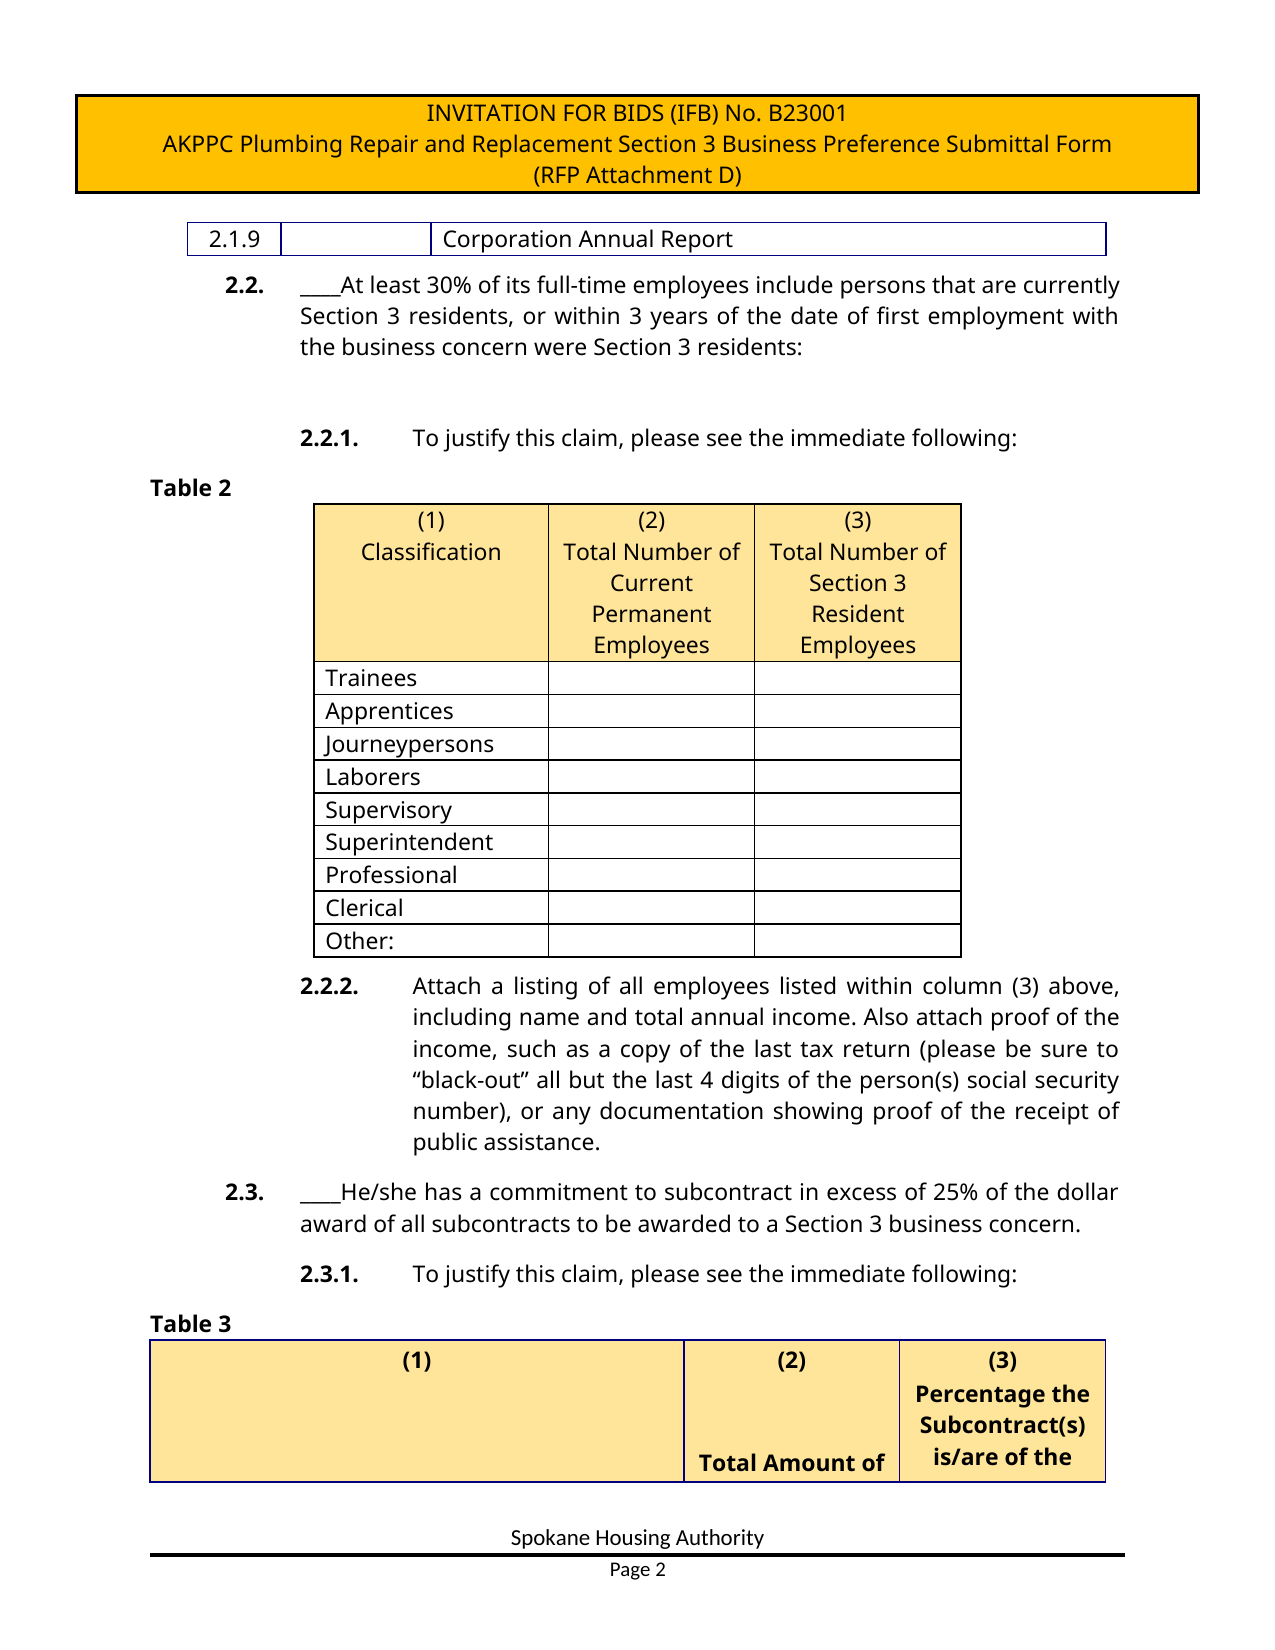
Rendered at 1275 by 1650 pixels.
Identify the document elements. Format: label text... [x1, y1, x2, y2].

table_cell [549, 662, 754, 693]
table_cell Other: [315, 925, 548, 956]
table_cell [549, 892, 754, 923]
table_cell [549, 925, 754, 956]
table_cell [549, 859, 754, 890]
table_cell [549, 761, 754, 792]
table_cell [755, 662, 960, 693]
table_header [685, 1341, 899, 1481]
text Table 3 [150, 1308, 1125, 1339]
table_cell Apprentices [315, 695, 548, 726]
table_cell [755, 892, 960, 923]
table_cell [755, 826, 960, 858]
table_cell Clerical [315, 892, 548, 923]
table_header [900, 1341, 1105, 1481]
table_cell [755, 859, 960, 890]
table_cell [549, 695, 754, 726]
table_cell Corporation Annual Report [432, 223, 1105, 254]
table_cell Supervisory [315, 794, 548, 825]
table_cell [282, 223, 430, 254]
table_cell Professional [315, 859, 548, 890]
table_cell [549, 728, 754, 759]
table_header (1) Classification [315, 505, 548, 661]
table_header (3) Total Number of Section 3 Resident Employees [755, 505, 960, 661]
table_cell [755, 925, 960, 956]
table_cell Journeypersons [315, 728, 548, 759]
subtitle ____He/she has a commitment to subcontract in excess of 25% of the dollar award of all subcontracts to be awarded to a Section 3 business concern. [225, 1176, 1121, 1239]
subtitle To justify this claim, please see the immediate following: [300, 422, 1121, 453]
table_cell [755, 695, 960, 726]
table_cell Laborers [315, 761, 548, 792]
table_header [151, 1341, 683, 1481]
table_cell [755, 761, 960, 792]
subtitle To justify this claim, please see the immediate following: [300, 1258, 1121, 1289]
table_cell [549, 794, 754, 825]
table_cell [755, 728, 960, 759]
subtitle Attach a listing of all employees listed within column (3) above, including name and total annual income. Also attach proof of the income, such as a copy of the last tax return (please be sure to “black-out” all but the last 4 digits of the person(s) social security number), or any documentation showing proof of the receipt of public assistance. [300, 970, 1121, 1158]
table_cell [755, 794, 960, 825]
table_cell [549, 826, 754, 858]
subtitle ____At least 30% of its full-time employees include persons that are currently Section 3 residents, or within 3 years of the date of first employment with the business concern were Section 3 residents: [225, 269, 1121, 362]
table_header (2) Total Number of Current Permanent Employees [549, 505, 754, 661]
table_cell Superintendent [315, 826, 548, 858]
text Table 2 [150, 472, 1125, 503]
table_cell 2.1.9 [188, 223, 280, 254]
table_cell Trainees [315, 662, 548, 693]
